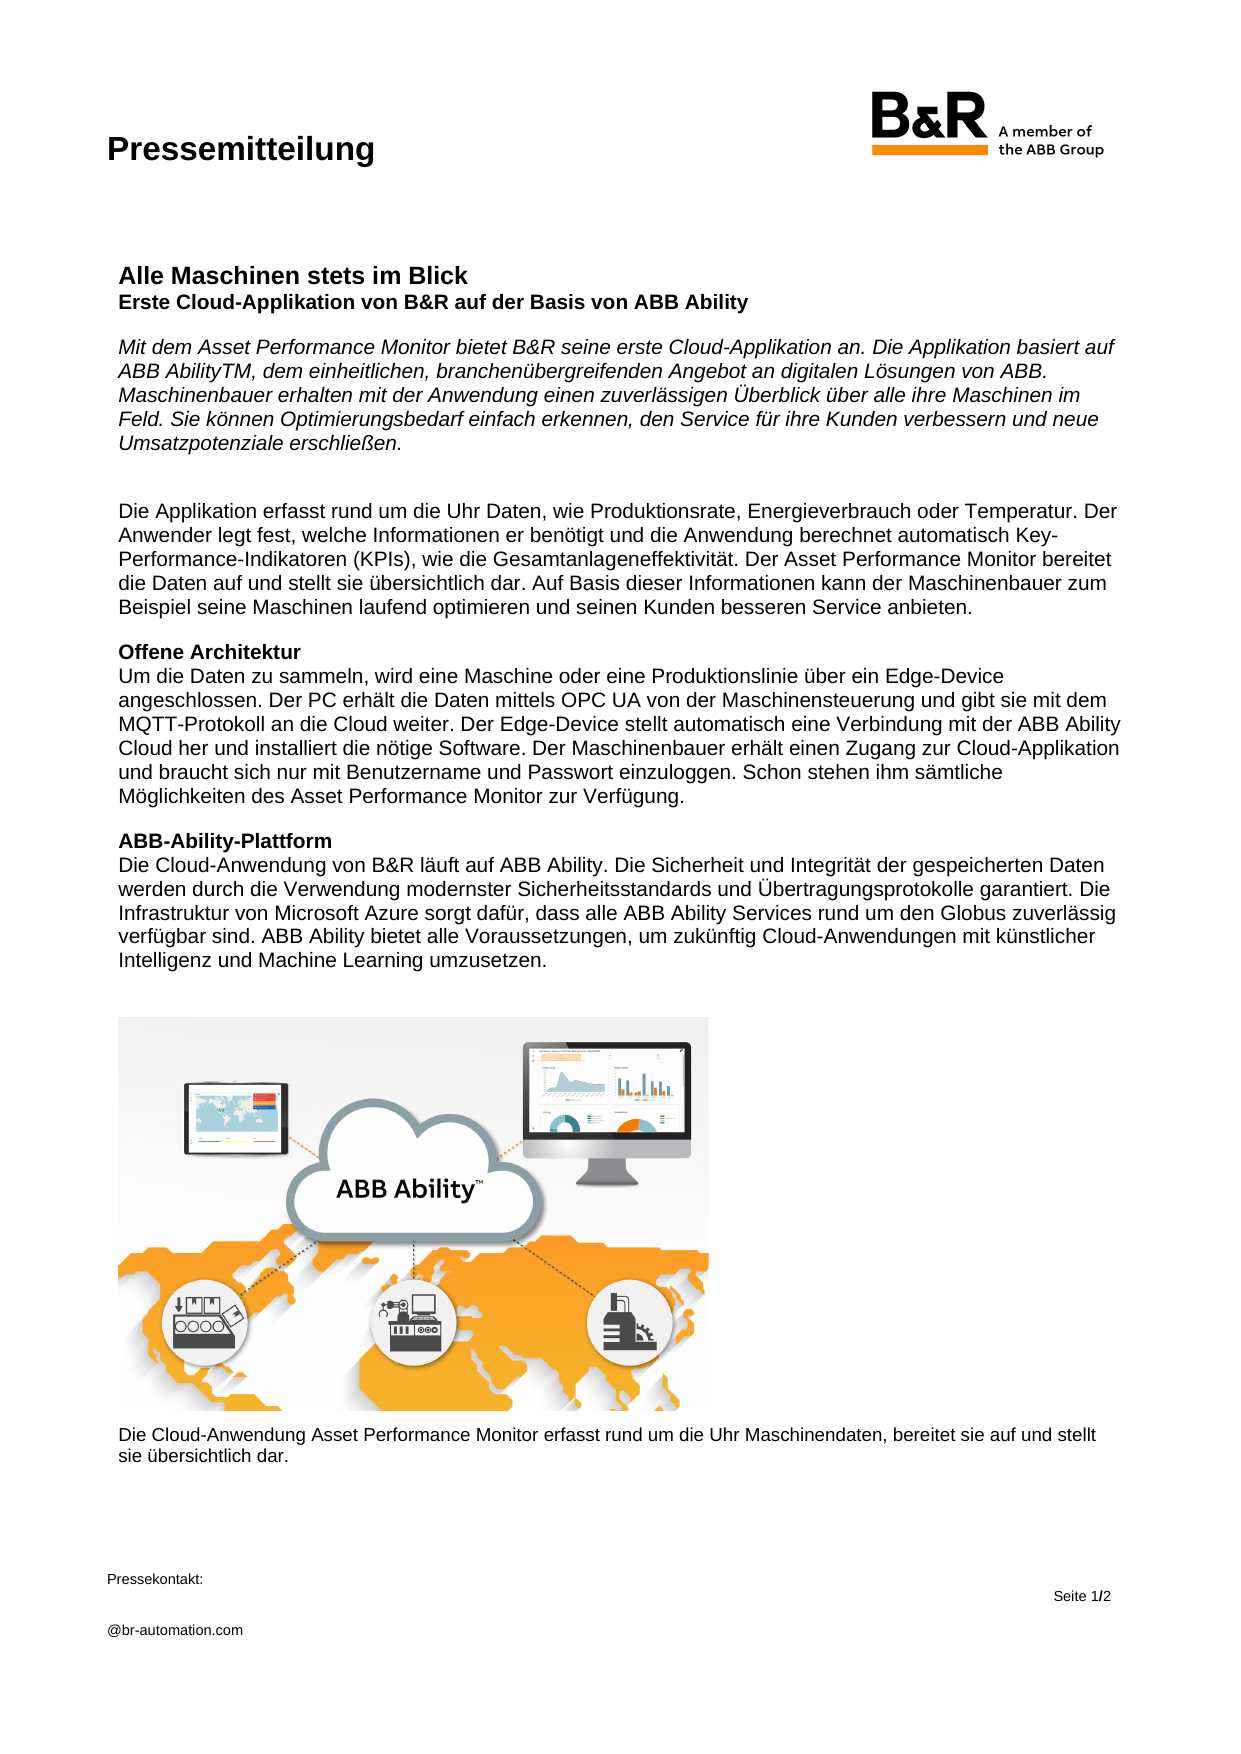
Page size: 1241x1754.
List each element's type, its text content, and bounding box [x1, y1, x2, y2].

text ABB-Ability-Plattform [118, 828, 1122, 852]
text Die Applikation erfasst rund um die Uhr Daten, wie Produktionsrate, Energieverbrauch oder Temperatur. Der Anwender legt fest, welche Informationen er benötigt und die Anwendung berechnet automatisch Key-Performance-Indikatoren (KPIs), wie die Gesamtanlageneffektivität. Der Asset Performance Monitor bereitet die Daten auf und stellt sie übersichtlich dar. Auf Basis dieser Informationen kann der Maschinenbauer zum Beispiel seine Maschinen laufend optimieren und seinen Kunden besseren Service anbieten. [118, 499, 1122, 619]
text Die Cloud-Anwendung von B&R läuft auf ABB Ability. Die Sicherheit und Integrität der gespeicherten Daten werden durch die Verwendung modernster Sicherheitsstandards und Übertragungsprotokolle garantiert. Die Infrastruktur von Microsoft Azure sorgt dafür, dass alle ABB Ability Services rund um den Globus zuverlässig verfügbar sind. ABB Ability bietet alle Voraussetzungen, um zukünftig Cloud-Anwendungen mit künstlicher Intelligenz und Machine Learning umzusetzen. [118, 852, 1122, 972]
text Offene Architektur [118, 640, 1122, 664]
text Um die Daten zu sammeln, wird eine Maschine oder eine Produktionslinie über ein Edge-Device angeschlossen. Der PC erhält die Daten mittels OPC UA von der Maschinensteuerung und gibt sie mit dem MQTT-Protokoll an die Cloud weiter. Der Edge-Device stellt automatisch eine Verbindung mit der ABB Ability Cloud her und installiert die nötige Software. Der Maschinenbauer erhält einen Zugang zur Cloud-Applikation und braucht sich nur mit Benutzername und Passwort einzuloggen. Schon stehen ihm sämtliche Möglichkeiten des Asset Performance Monitor zur Verfügung. [118, 664, 1122, 808]
text Erste Cloud-Applikation von B&R auf der Basis von ABB Ability [118, 290, 1122, 314]
text Alle Maschinen stets im Blick [118, 261, 1122, 290]
text Die Cloud-Anwendung Asset Performance Monitor erfasst rund um die Uhr Maschinendaten, bereitet sie auf und stellt sie übersichtlich dar. [118, 1423, 1122, 1467]
picture [863, 82, 1111, 168]
text Mit dem Asset Performance Monitor bietet B&R seine erste Cloud-Applikation an. Die Applikation basiert auf ABB AbilityTM, dem einheitlichen, branchenübergreifenden Angebot an digitalen Lösungen von ABB. Maschinenbauer erhalten mit der Anwendung einen zuverlässigen Überblick über alle ihre Maschinen im Feld. Sie können Optimierungsbedarf einfach erkennen, den Service für ihre Kunden verbessern und neue Umsatzpotenziale erschließen. [118, 335, 1122, 454]
picture [118, 1017, 709, 1411]
